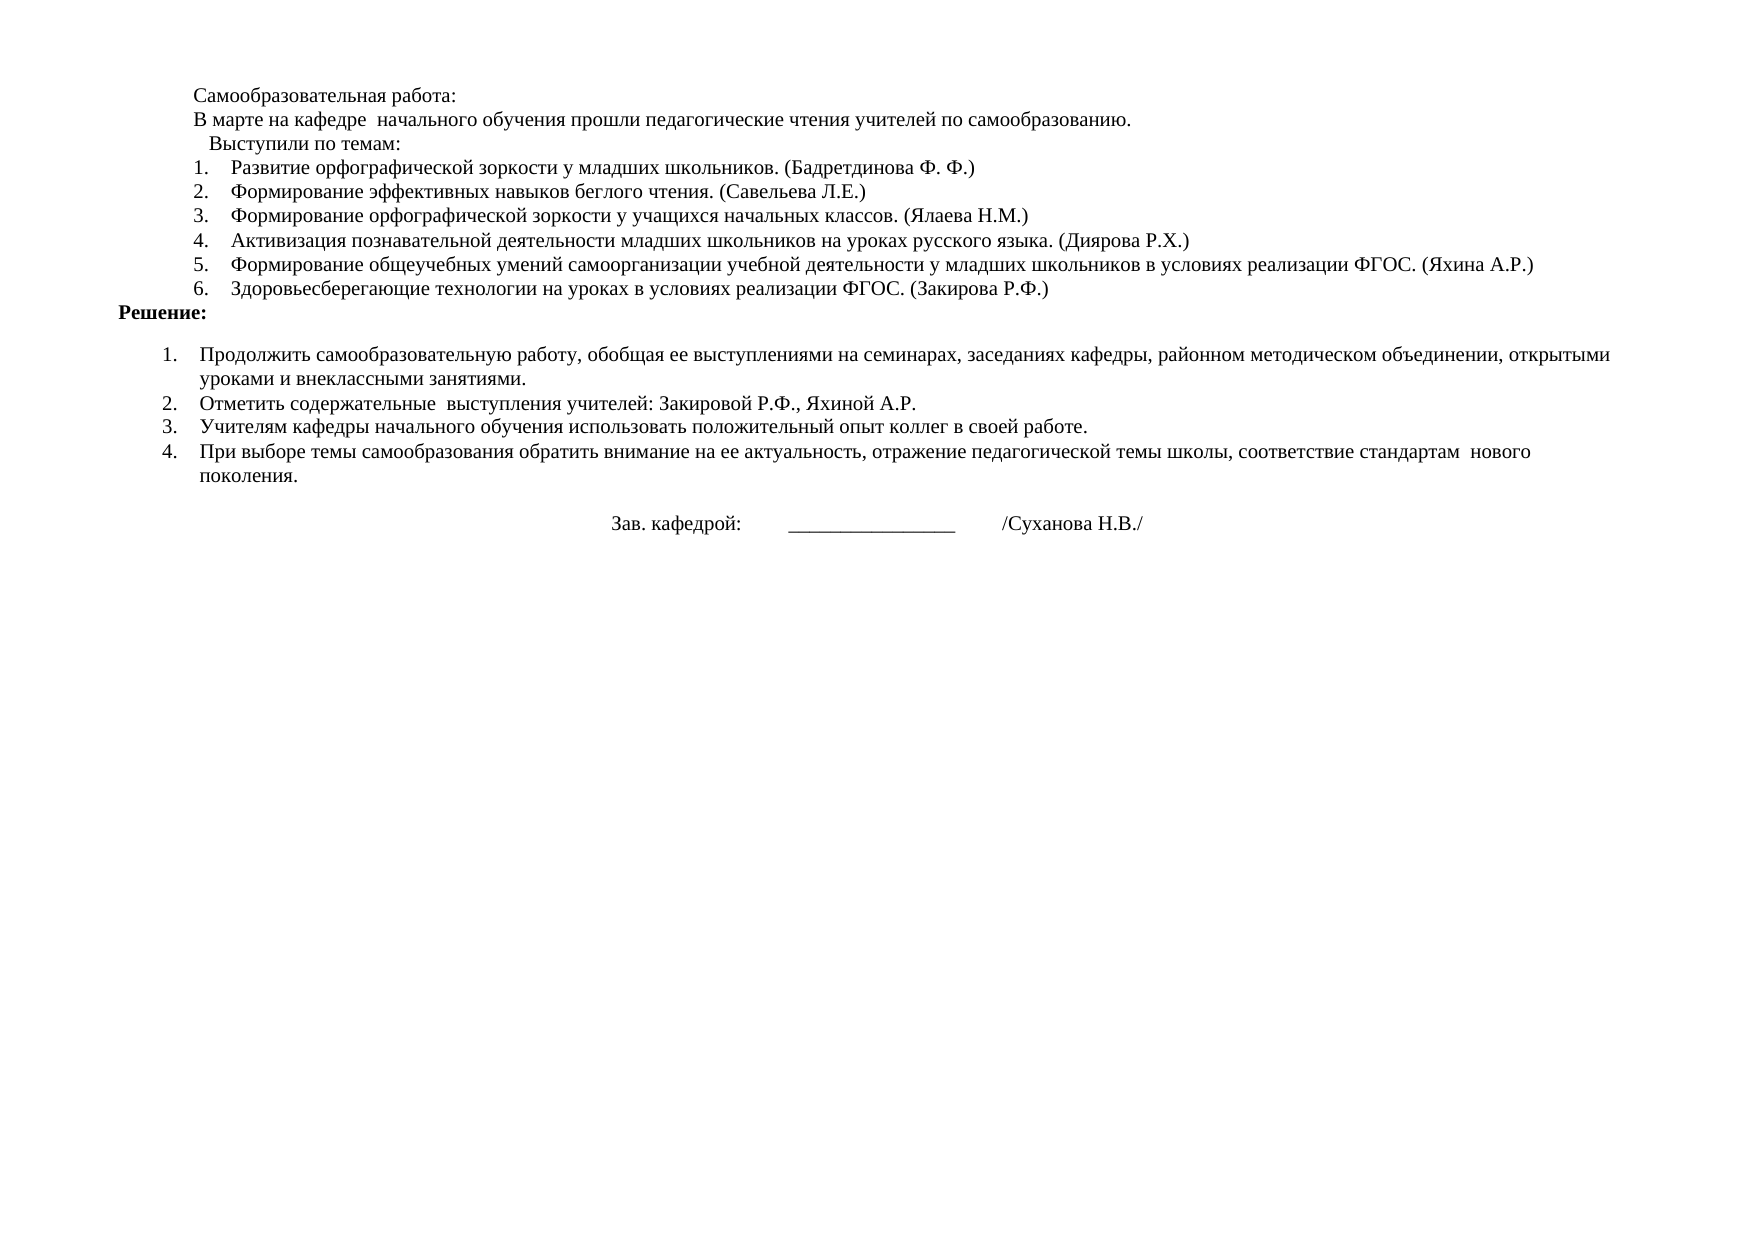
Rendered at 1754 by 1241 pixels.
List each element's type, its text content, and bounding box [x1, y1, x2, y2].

list Учителям кафедры начального обучения использовать положительный опыт коллег в своей работе. [162, 414, 1636, 438]
text Решение: [118, 300, 1636, 324]
text Самообразовательная работа: [193, 83, 1636, 107]
list Формирование эффективных навыков беглого чтения. (Савельева Л.Е.) [193, 179, 1636, 203]
list При выборе темы самообразования обратить внимание на ее актуальность, отражение педагогической темы школы, соответствие стандартам нового поколения. [162, 438, 1636, 487]
list Продолжить самообразовательную работу, обобщая ее выступлениями на семинарах, заседаниях кафедры, районном методическом объединении, открытыми уроками и внеклассными занятиями. [162, 342, 1636, 390]
list Формирование орфографической зоркости у учащихся начальных классов. (Ялаева Н.М.) [193, 203, 1636, 227]
list Выступили по темам: [193, 131, 1636, 155]
list Отметить содержательные выступления учителей: Закировой Р.Ф., Яхиной А.Р. [162, 390, 1636, 414]
text Зав. кафедрой: ________________ /Суханова Н.В./ [118, 511, 1636, 535]
list Развитие орфографической зоркости у младших школьников. (Бадретдинова Ф. Ф.) [193, 155, 1636, 179]
list Формирование общеучебных умений самоорганизации учебной деятельности у младших школьников в условиях реализации ФГОС. (Яхина А.Р.) [193, 252, 1636, 276]
list В марте на кафедре начального обучения прошли педагогические чтения учителей по самообразованию. [193, 107, 1636, 131]
list Здоровьесберегающие технологии на уроках в условиях реализации ФГОС. (Закирова Р.Ф.) [193, 276, 1636, 300]
list Активизация познавательной деятельности младших школьников на уроках русского языка. (Диярова Р.Х.) [193, 227, 1636, 252]
